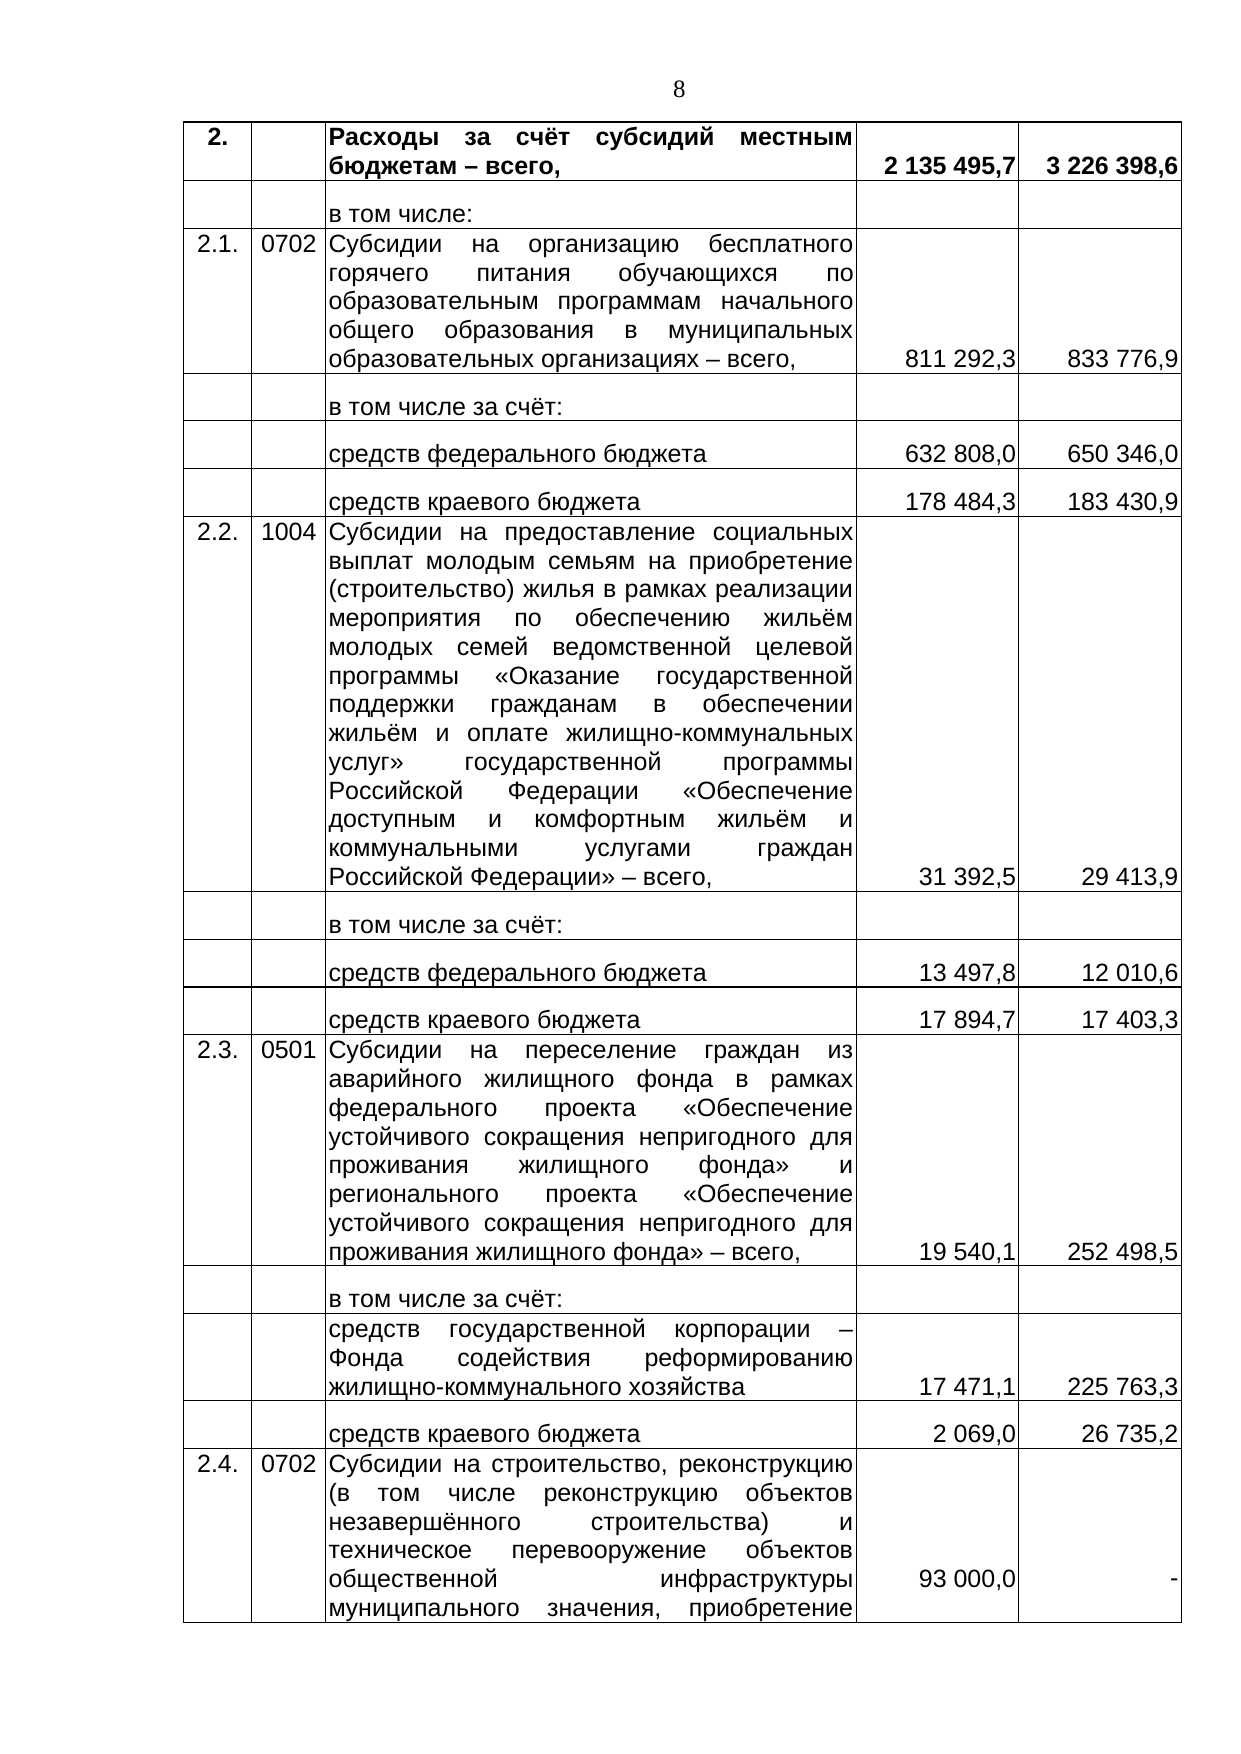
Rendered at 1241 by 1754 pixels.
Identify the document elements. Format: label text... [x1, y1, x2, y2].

table_cell 12 010,6 [1019, 940, 1181, 986]
table_cell [184, 421, 251, 468]
table_cell средств краевого бюджета [326, 988, 856, 1034]
table_cell 1004 [252, 517, 325, 891]
table_cell [252, 1266, 325, 1313]
table_cell [184, 892, 251, 938]
table_cell 2 135 495,7 [857, 123, 1018, 180]
table_cell [252, 940, 325, 986]
table_cell средств государственной корпорации – Фонда содействия реформированию жилищно-коммунального хозяйства [326, 1314, 856, 1400]
table_cell [857, 374, 1018, 420]
table_cell 3 226 398,6 [1019, 123, 1181, 180]
table_cell [252, 374, 325, 420]
table_cell 2.2. [184, 517, 251, 891]
table_cell [252, 1314, 325, 1400]
table_cell 252 498,5 [1019, 1035, 1181, 1265]
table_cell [326, 1449, 856, 1622]
table_cell [252, 988, 325, 1034]
table_cell 833 776,9 [1019, 229, 1181, 372]
table_cell 178 484,3 [857, 469, 1018, 516]
table_cell 29 413,9 [1019, 517, 1181, 891]
table_cell [184, 1314, 251, 1400]
table_cell [252, 1401, 325, 1448]
table_cell [184, 1266, 251, 1313]
table_cell 0702 [252, 1449, 325, 1622]
table_cell 93 000,0 [857, 1449, 1018, 1622]
table_cell [184, 940, 251, 986]
table_cell - [1019, 1449, 1181, 1622]
table_cell 26 735,2 [1019, 1401, 1181, 1448]
table_cell 31 392,5 [857, 517, 1018, 891]
table_cell [252, 469, 325, 516]
table_cell 2 069,0 [857, 1401, 1018, 1448]
table_cell [184, 374, 251, 420]
table_cell 650 346,0 [1019, 421, 1181, 468]
table_cell 2.3. [184, 1035, 251, 1265]
table_cell Субсидии на организацию бесплатного горячего питания обучающихся по образовательным программам начального общего образования в муниципальных образовательных организациях – всего, [326, 229, 856, 372]
table_cell [252, 892, 325, 938]
table_cell в том числе за счёт: [326, 1266, 856, 1313]
table_cell [252, 181, 325, 228]
table_cell 0702 [252, 229, 325, 372]
table_cell 2. [184, 123, 251, 180]
table_cell [1019, 892, 1181, 938]
table_cell в том числе за счёт: [326, 374, 856, 420]
table_cell 2.1. [184, 229, 251, 372]
table_cell средств федерального бюджета [326, 940, 856, 986]
table_cell [857, 892, 1018, 938]
table_cell 225 763,3 [1019, 1314, 1181, 1400]
table_cell Расходы за счёт субсидий местным бюджетам – всего, [326, 123, 856, 180]
table_cell 17 403,3 [1019, 988, 1181, 1034]
table_cell 19 540,1 [857, 1035, 1018, 1265]
table_cell [184, 988, 251, 1034]
table_cell [252, 123, 325, 180]
table_cell 17 894,7 [857, 988, 1018, 1034]
table_cell в том числе за счёт: [326, 892, 856, 938]
table_cell [252, 421, 325, 468]
table_cell 183 430,9 [1019, 469, 1181, 516]
table_cell Субсидии на предоставление социальных выплат молодым семьям на приобретение (строительство) жилья в рамках реализации мероприятия по обеспечению жильём молодых семей ведомственной целевой программы «Оказание государственной поддержки гражданам в обеспечении жильём и оплате жилищно-коммунальных услуг» государственной программы Российской Федерации «Обеспечение доступным и комфортным жильём и коммунальными услугами граждан Российской Федерации» – всего, [326, 517, 856, 891]
table_cell [857, 1266, 1018, 1313]
table_cell [1019, 181, 1181, 228]
table_cell 13 497,8 [857, 940, 1018, 986]
table_cell [184, 181, 251, 228]
table_cell 17 471,1 [857, 1314, 1018, 1400]
table_cell 2.4. [184, 1449, 251, 1622]
table_cell [857, 181, 1018, 228]
table_cell средств краевого бюджета [326, 469, 856, 516]
table_cell [184, 469, 251, 516]
table_cell [1019, 374, 1181, 420]
table_cell Субсидии на переселение граждан из аварийного жилищного фонда в рамках федерального проекта «Обеспечение устойчивого сокращения непригодного для проживания жилищного фонда» и регионального проекта «Обеспечение устойчивого сокращения непригодного для проживания жилищного фонда» – всего, [326, 1035, 856, 1265]
table_cell средств федерального бюджета [326, 421, 856, 468]
table_cell 632 808,0 [857, 421, 1018, 468]
table_cell 0501 [252, 1035, 325, 1265]
table_cell в том числе: [326, 181, 856, 228]
table_cell [184, 1401, 251, 1448]
table_cell средств краевого бюджета [326, 1401, 856, 1448]
table_cell 811 292,3 [857, 229, 1018, 372]
table_cell [1019, 1266, 1181, 1313]
